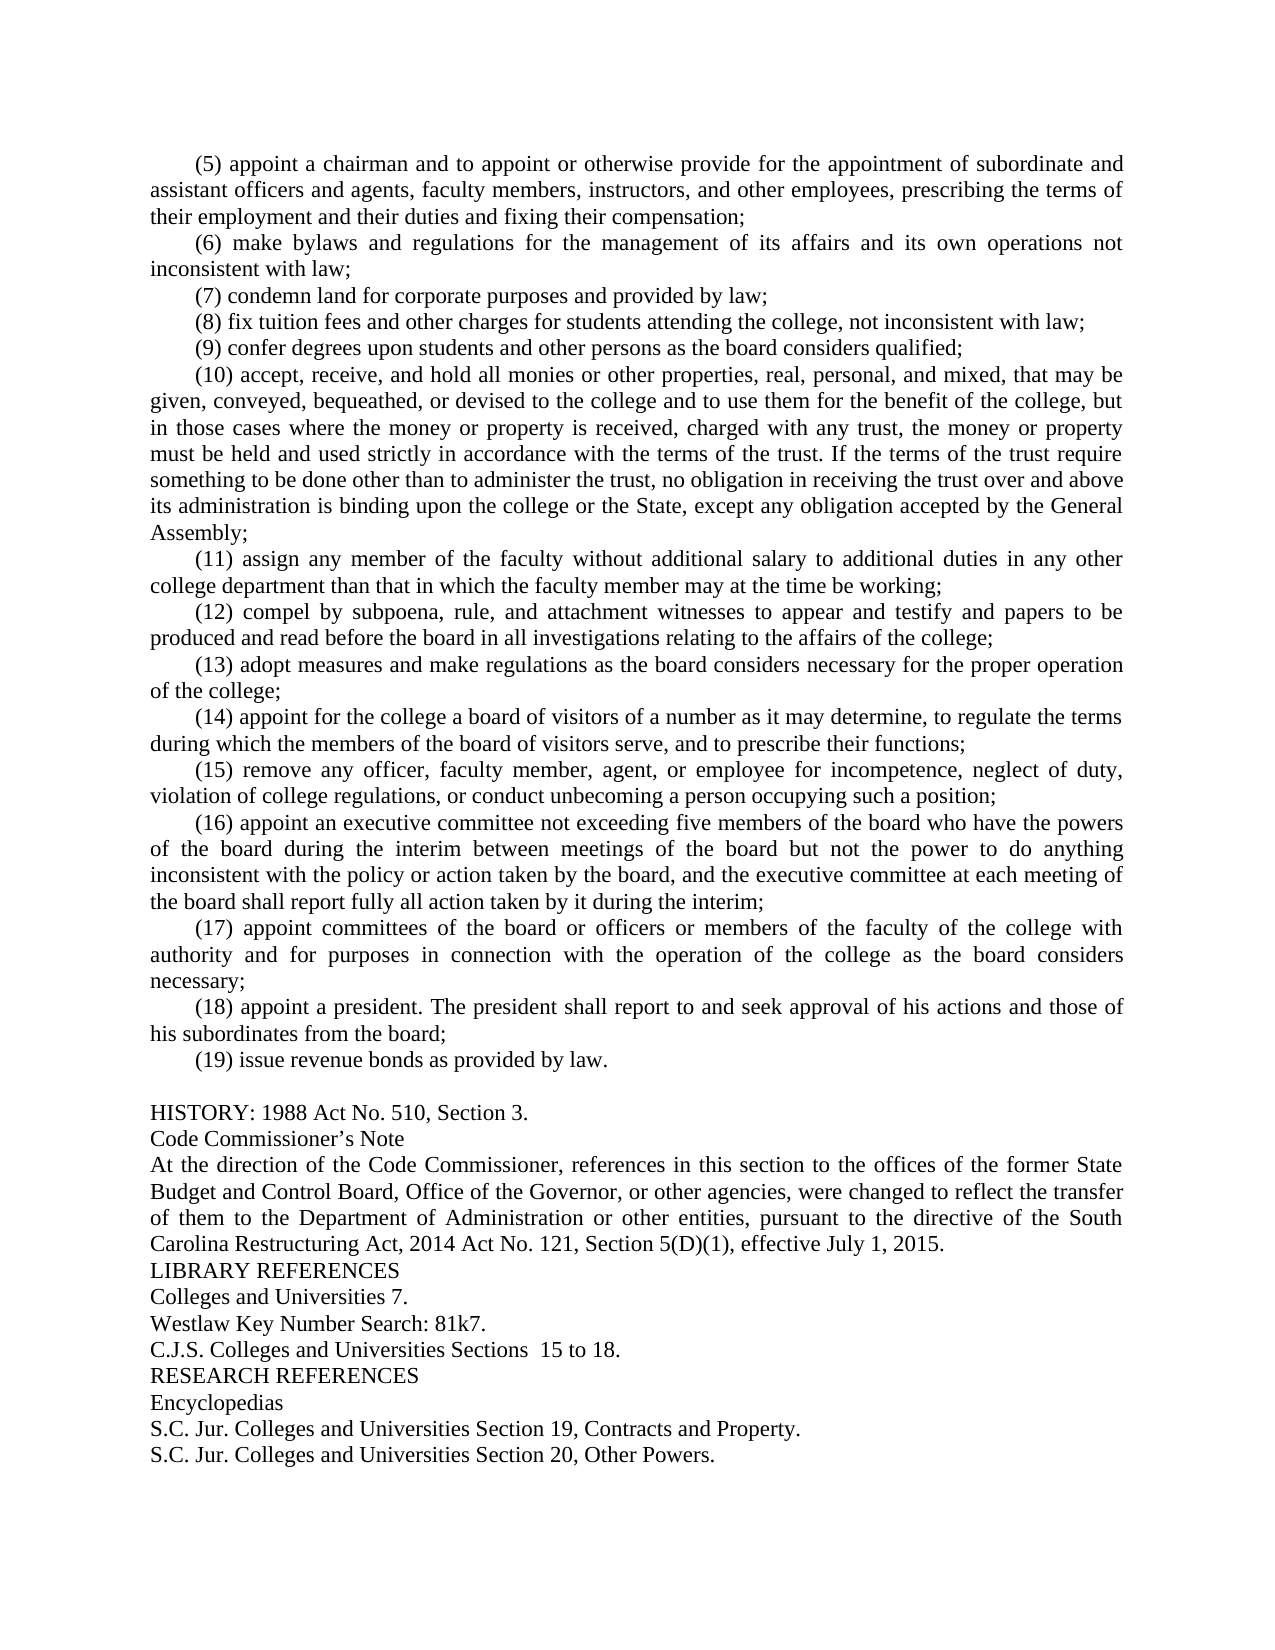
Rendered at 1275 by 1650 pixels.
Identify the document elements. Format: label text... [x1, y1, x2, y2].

text Code Commissioner’s Note [150, 1125, 1125, 1151]
text C.J.S. Colleges and Universities Sections 15 to 18. [150, 1336, 1125, 1362]
text (6) make bylaws and regulations for the management of its affairs and its own operations not inconsistent with law; [150, 229, 1125, 282]
text (5) appoint a chairman and to appoint or otherwise provide for the appointment of subordinate and assistant officers and agents, faculty members, instructors, and other employees, prescribing the terms of their employment and their duties and fixing their compensation; [150, 150, 1125, 229]
text (15) remove any officer, faculty member, agent, or employee for incompetence, neglect of duty, violation of college regulations, or conduct unbecoming a person occupying such a position; [150, 756, 1125, 809]
text (12) compel by subpoena, rule, and attachment witnesses to appear and testify and papers to be produced and read before the board in all investigations relating to the affairs of the college; [150, 598, 1125, 651]
text (19) issue revenue bonds as provided by law. [150, 1046, 1125, 1072]
text (11) assign any member of the faculty without additional salary to additional duties in any other college department than that in which the faculty member may at the time be working; [150, 545, 1125, 598]
text (16) appoint an executive committee not exceeding five members of the board who have the powers of the board during the interim between meetings of the board but not the power to do anything inconsistent with the policy or action taken by the board, and the executive committee at each meeting of the board shall report fully all action taken by it during the interim; [150, 809, 1125, 914]
text Colleges and Universities 7. [150, 1283, 1125, 1309]
text (13) adopt measures and make regulations as the board considers necessary for the proper operation of the college; [150, 651, 1125, 703]
text LIBRARY REFERENCES [150, 1257, 1125, 1283]
text HISTORY: 1988 Act No. 510, Section 3. [150, 1099, 1125, 1125]
text At the direction of the Code Commissioner, references in this section to the offices of the former State Budget and Control Board, Office of the Governor, or other agencies, were changed to reflect the transfer of them to the Department of Administration or other entities, pursuant to the directive of the South Carolina Restructuring Act, 2014 Act No. 121, Section 5(D)(1), effective July 1, 2015. [150, 1151, 1125, 1257]
text (9) confer degrees upon students and other persons as the board considers qualified; [150, 334, 1125, 361]
text (18) appoint a president. The president shall report to and seek approval of his actions and those of his subordinates from the board; [150, 993, 1125, 1046]
text (17) appoint committees of the board or officers or members of the faculty of the college with authority and for purposes in connection with the operation of the college as the board considers necessary; [150, 914, 1125, 993]
text (14) appoint for the college a board of visitors of a number as it may determine, to regulate the terms during which the members of the board of visitors serve, and to prescribe their functions; [150, 703, 1125, 756]
text RESEARCH REFERENCES [150, 1362, 1125, 1389]
text (7) condemn land for corporate purposes and provided by law; [150, 282, 1125, 308]
text (8) fix tuition fees and other charges for students attending the college, not inconsistent with law; [150, 308, 1125, 334]
text S.C. Jur. Colleges and Universities Section 20, Other Powers. [150, 1441, 1125, 1468]
text (10) accept, receive, and hold all monies or other properties, real, personal, and mixed, that may be given, conveyed, bequeathed, or devised to the college and to use them for the benefit of the college, but in those cases where the money or property is received, charged with any trust, the money or property must be held and used strictly in accordance with the terms of the trust. If the terms of the trust require something to be done other than to administer the trust, no obligation in receiving the trust over and above its administration is binding upon the college or the State, except any obligation accepted by the General Assembly; [150, 361, 1125, 545]
text Westlaw Key Number Search: 81k7. [150, 1309, 1125, 1336]
text Encyclopedias [150, 1389, 1125, 1415]
text S.C. Jur. Colleges and Universities Section 19, Contracts and Property. [150, 1415, 1125, 1441]
